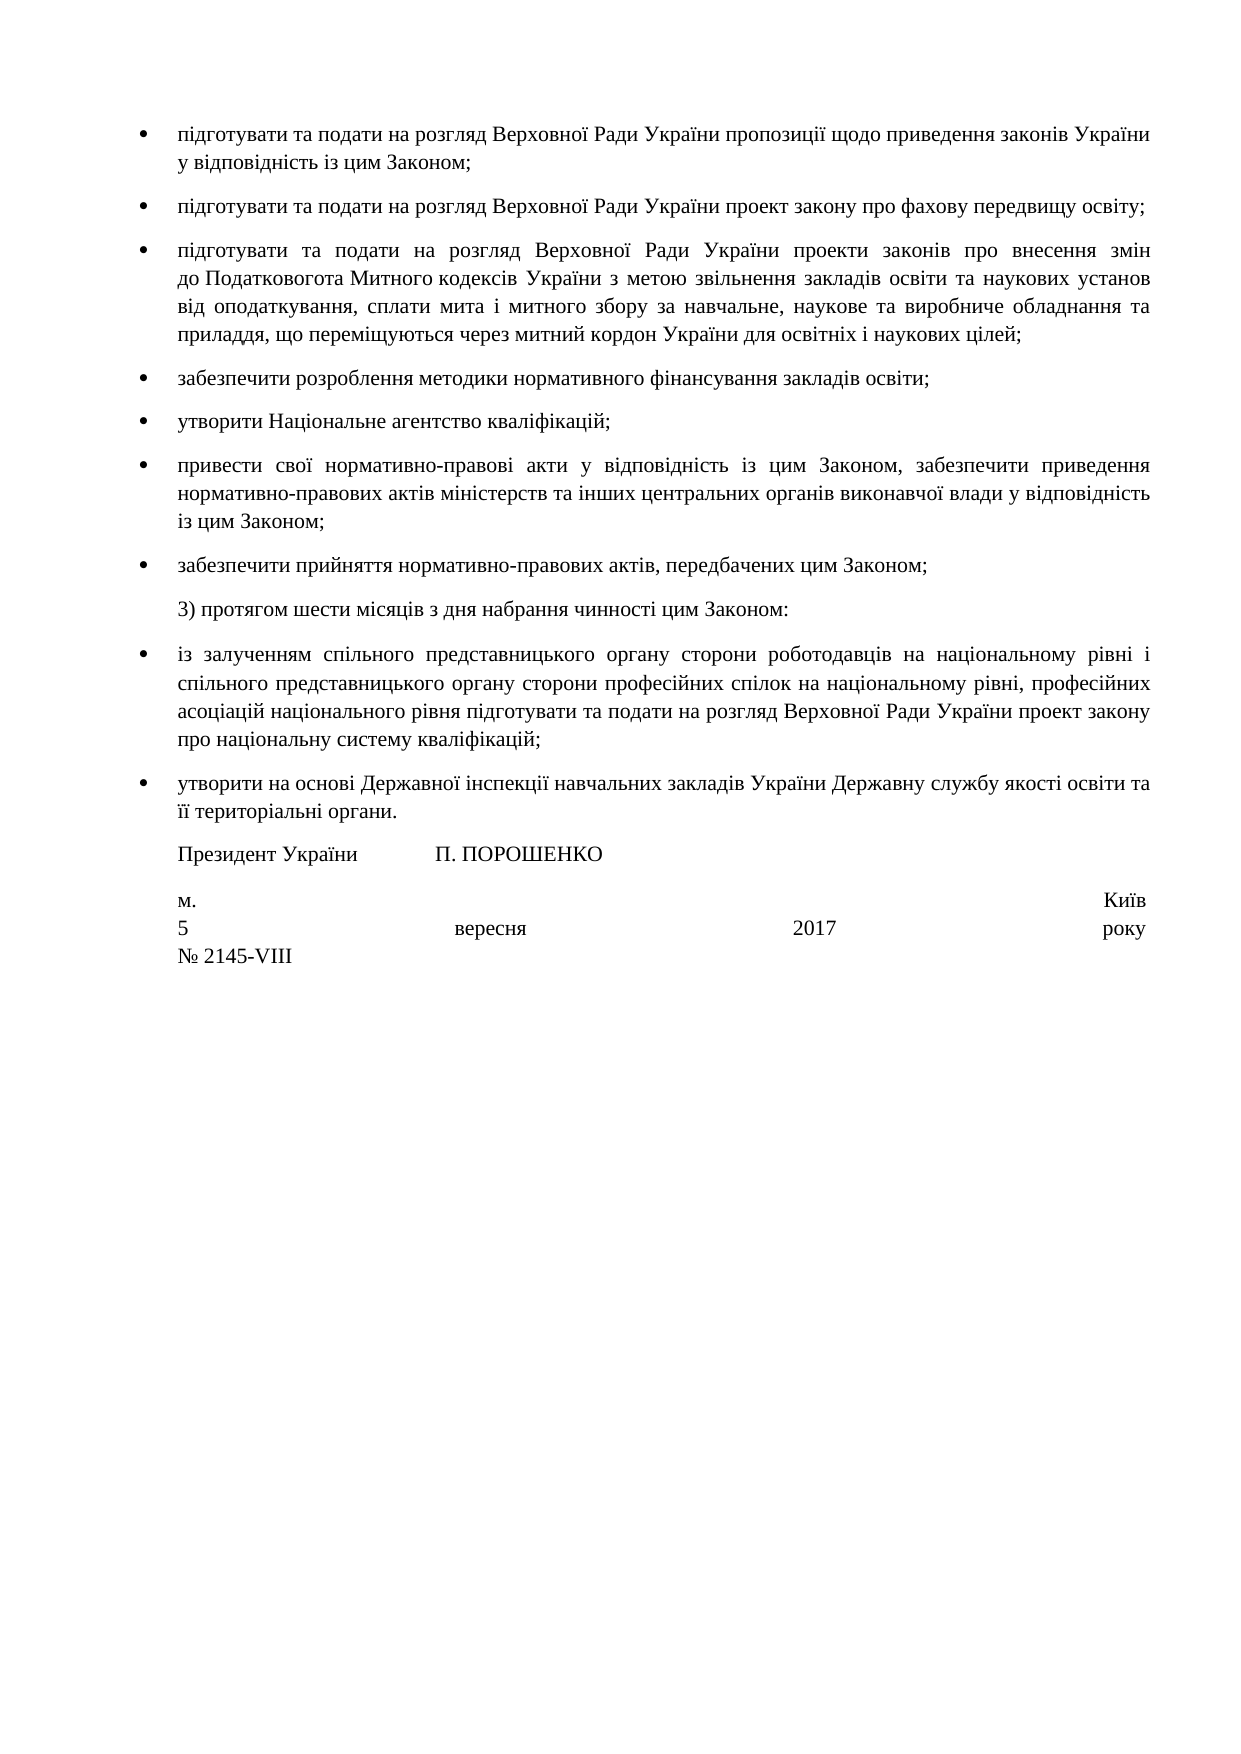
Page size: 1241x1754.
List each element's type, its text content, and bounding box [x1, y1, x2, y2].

list із залученням спільного представницького органу сторони роботодавців на національному рівні і спільного представницького органу сторони професійних спілок на національному рівні, професійних асоціацій національного рівня підготувати та подати на розгляд Верховної Ради України проект закону про національну систему кваліфікацій; [140, 638, 1152, 751]
list утворити на основі Державної інспекції навчальних закладів України Державну службу якості освіти та її територіальні органи. [140, 767, 1152, 823]
list підготувати та подати на розгляд Верховної Ради України проекти законів про внесення змін до Податковогота Митного кодексів України з метою звільнення закладів освіти та наукових установ від оподаткування, сплати мита і митного збору за навчальне, наукове та виробниче обладнання та приладдя, що переміщуються через митний кордон України для освітніх і наукових цілей; [140, 234, 1152, 346]
list підготувати та подати на розгляд Верховної Ради України проект закону про фахову передвищу освіту; [140, 190, 1152, 218]
list привести свої нормативно-правові акти у відповідність із цим Законом, забезпечити приведення нормативно-правових актів міністерств та інших центральних органів виконавчої влади у відповідність із цим Законом; [140, 449, 1152, 534]
list забезпечити розроблення методики нормативного фінансування закладів освіти; [140, 362, 1152, 390]
text м. Київ 5 вересня 2017 року № 2145-VIII [177, 884, 1152, 968]
text Президент України П. ПОРОШЕНКО [177, 838, 1152, 867]
list забезпечити прийняття нормативно-правових актів, передбачених цим Законом; [140, 549, 1152, 577]
list утворити Національне агентство кваліфікацій; [140, 406, 1152, 434]
text 3) протягом шести місяців з дня набрання чинності цим Законом: [177, 593, 1152, 621]
list підготувати та подати на розгляд Верховної Ради України пропозиції щодо приведення законів України у відповідність із цим Законом; [140, 118, 1152, 174]
